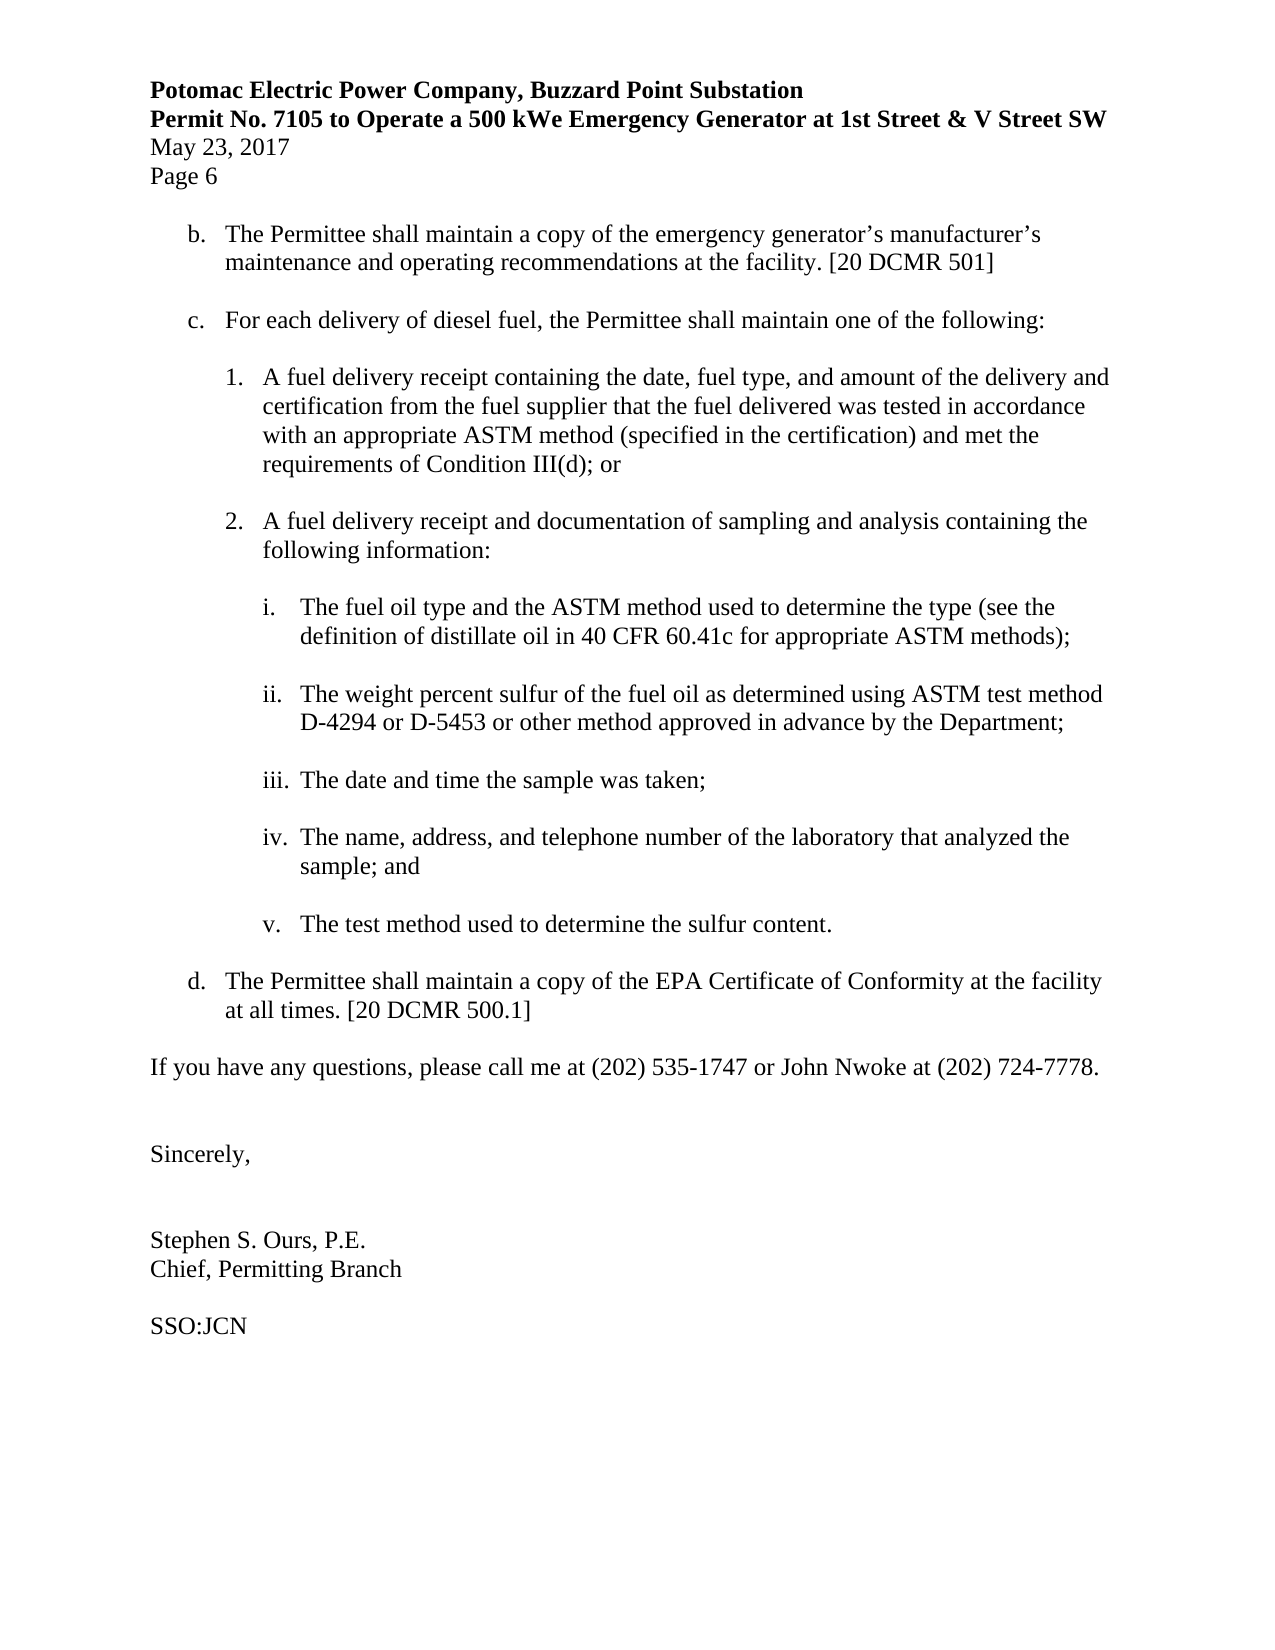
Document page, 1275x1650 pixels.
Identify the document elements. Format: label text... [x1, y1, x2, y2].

list i. The fuel oil type and the ASTM method used to determine the type (see the definition of distillate oil in 40 CFR 60.41c for appropriate ASTM methods); [262, 592, 1125, 650]
list iv. The name, address, and telephone number of the laboratory that analyzed the sample; and [262, 822, 1125, 880]
text v. The test method used to determine the sulfur content. [262, 909, 1125, 937]
list iii. The date and time the sample was taken; [262, 765, 1125, 794]
text Stephen S. Ours, P.E. [150, 1225, 1125, 1254]
text Sincerely, [150, 1139, 1125, 1167]
text Chief, Permitting Branch [150, 1254, 1125, 1282]
list The Permittee shall maintain a copy of the EPA Certificate of Conformity at the facility at all times. [20 DCMR 500.1] [187, 966, 1125, 1024]
text 1. A fuel delivery receipt containing the date, fuel type, and amount of the delivery and certification from the fuel supplier that the fuel delivered was tested in accordance with an appropriate ASTM method (specified in the certification) and met the requirements of Condition III(d); or [225, 362, 1125, 477]
list ii. The weight percent sulfur of the fuel oil as determined using ASTM test method D-4294 or D-5453 or other method approved in advance by the Department; [262, 679, 1125, 736]
text b. The Permittee shall maintain a copy of the emergency generator’s manufacturer’s maintenance and operating recommendations at the facility. [20 DCMR 501] [187, 219, 1125, 276]
text 2. A fuel delivery receipt and documentation of sampling and analysis containing the following information: [225, 506, 1125, 564]
text If you have any questions, please call me at (202) 535-1747 or John Nwoke at (202) 724-7778. [150, 1052, 1125, 1081]
text SSO:JCN [150, 1311, 1125, 1340]
text c. For each delivery of diesel fuel, the Permittee shall maintain one of the following: [187, 305, 1125, 334]
